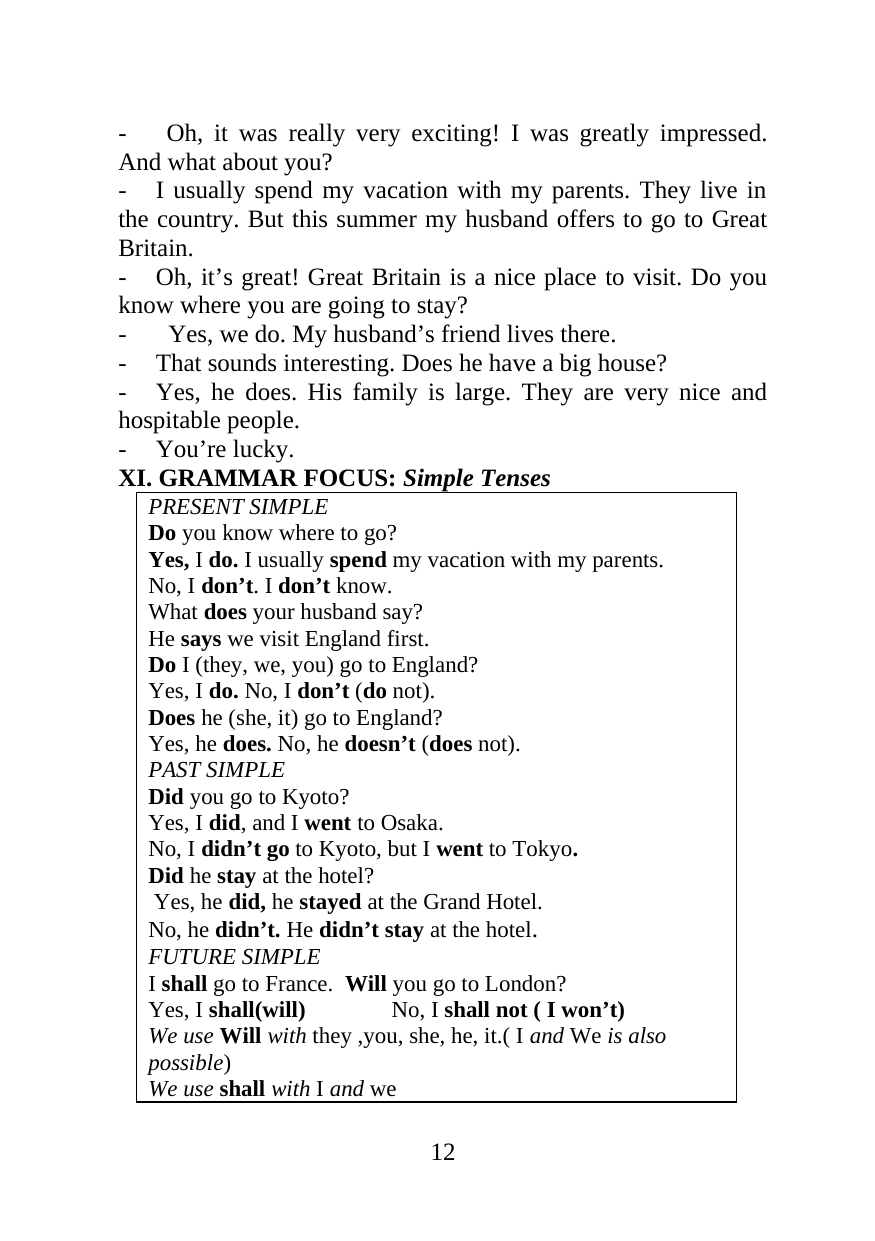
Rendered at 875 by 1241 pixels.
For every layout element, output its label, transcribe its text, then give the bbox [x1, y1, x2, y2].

list Oh, it’s great! Great Britain is a nice place to visit. Do you know where you are going to stay? [118, 262, 768, 319]
list That sounds interesting. Does he have a big house? [118, 348, 768, 377]
list Yes, we do. My husband’s friend lives there. [118, 319, 768, 348]
list I usually spend my vacation with my parents. They live in the country. But this summer my husband offers to go to Great Britain. [118, 176, 768, 262]
table_header PRESENT SIMPLE Do you know where to go? Yes, I do. I usually spend my vacation with my parents. No, I don’t. I don’t know. What does your husband say? He says we visit England first. Do I (they, we, you) go to England? Yes, I do. No, I don’t (do not). Does he (she, it) go to England? Yes, he does. No, he doesn’t (does not). PAST SIMPLE Did you go to Kyoto? Yes, I did, and I went to Osaka. No, I didn’t go to Kyoto, but I went to Tokyo. Did he stay at the hotel? Yes, he did, he stayed at the Grand Hotel. No, he didn’t. He didn’t stay at the hotel. FUTURE SIMPLE I shall go to France. Will you go to London? Yes, I shall(will) No, I shall not ( I won’t) We use Will with they ,you, she, he, it.( I and We is also possible) We use shall with I and we [137, 493, 736, 1101]
list Yes, he does. His family is large. They are very nice and hospitable people. [118, 377, 768, 434]
list You’re lucky. [118, 434, 768, 463]
text XI. GRAMMAR FOCUS: Simple Tenses [118, 463, 768, 492]
list Oh, it was really very exciting! I was greatly impressed. And what about you? [118, 118, 768, 176]
